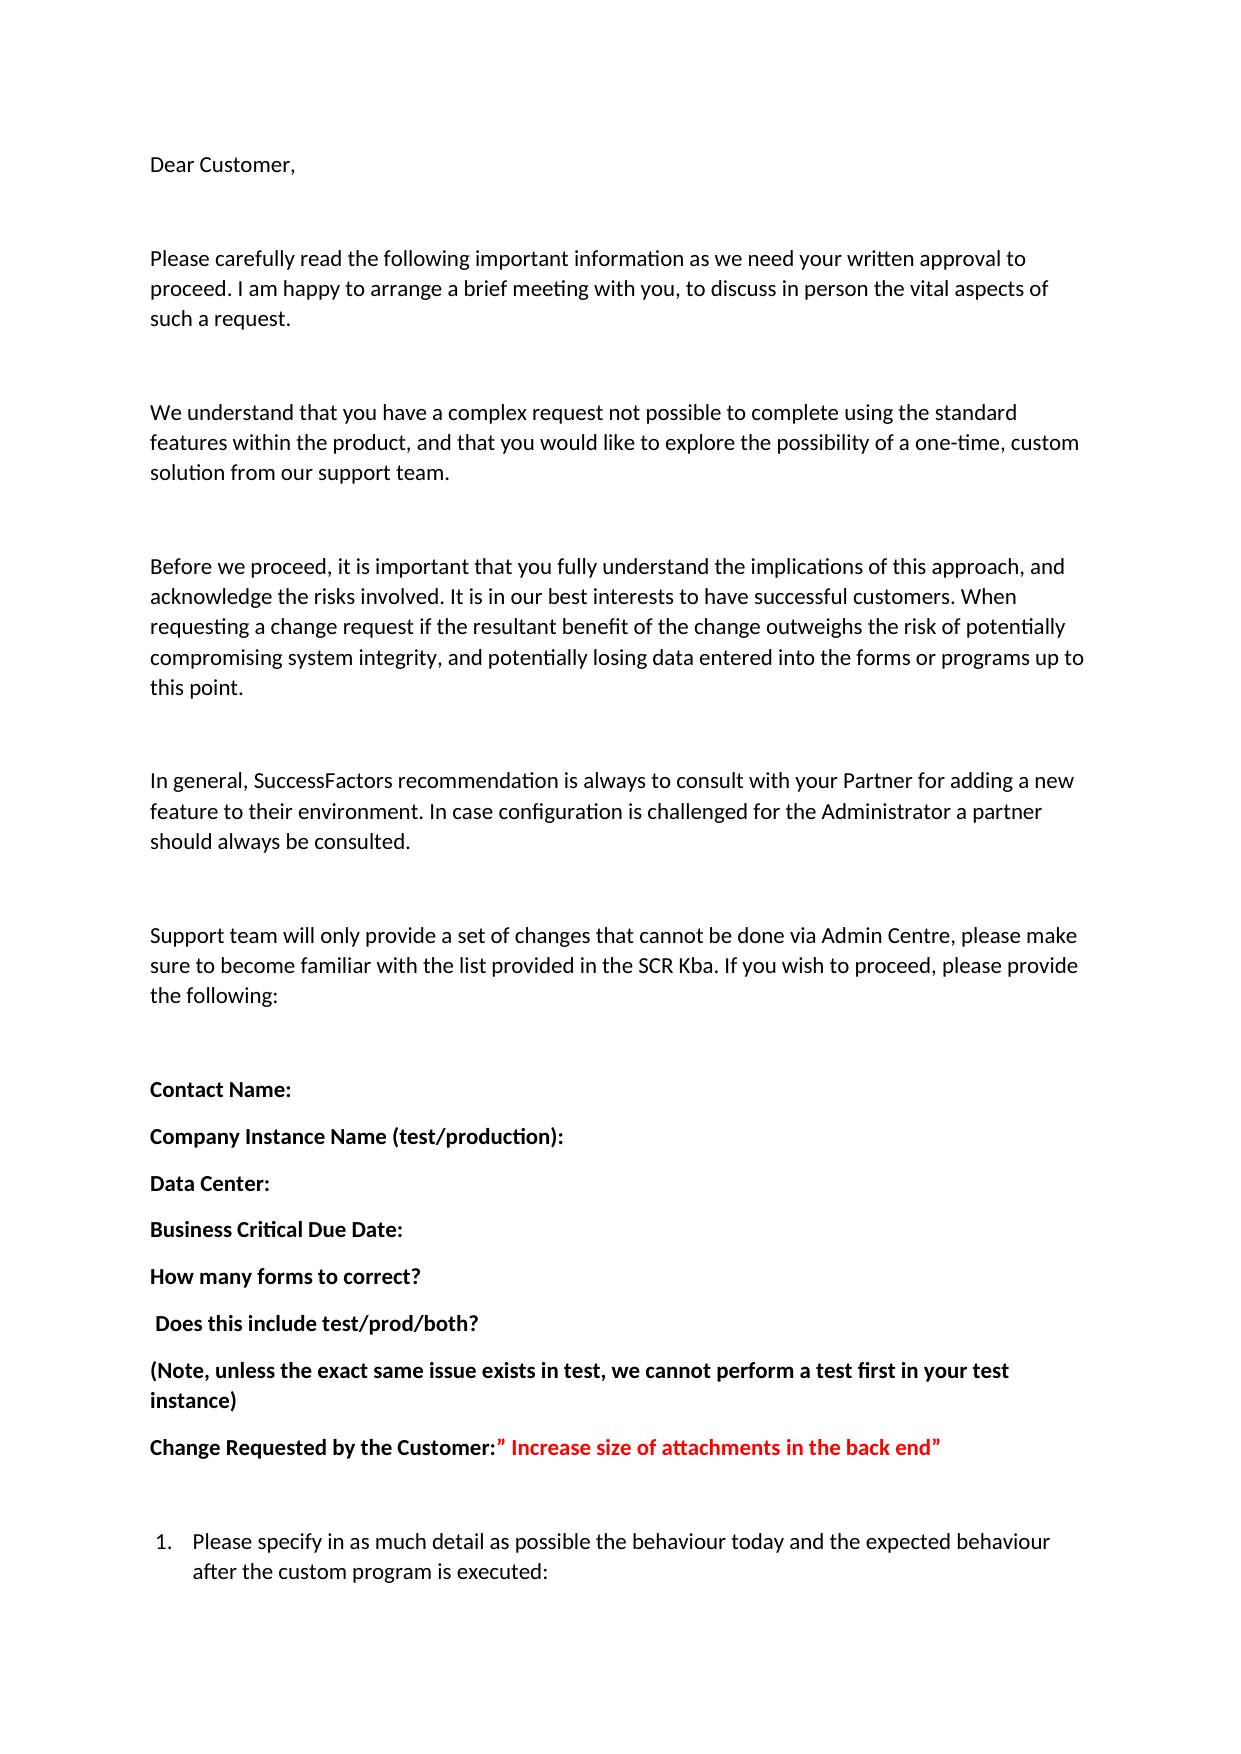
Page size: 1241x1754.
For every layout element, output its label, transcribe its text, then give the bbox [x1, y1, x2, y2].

text Data Center: [150, 1169, 1090, 1197]
list Please specify in as much detail as possible the behaviour today and the expected behaviour after the custom program is executed: [155, 1527, 1090, 1585]
text Before we proceed, it is important that you fully understand the implications of this approach, and acknowledge the risks involved. It is in our best interests to have successful customers. When requesting a change request if the resultant benefit of the change outweighs the risk of potentially compromising system integrity, and potentially losing data entered into the forms or programs up to this point. [150, 552, 1090, 701]
text Change Requested by the Customer:” Increase size of attachments in the back end” [150, 1433, 1090, 1461]
text (Note, unless the exact same issue exists in test, we cannot perform a test first in your test instance) [150, 1356, 1090, 1414]
text How many forms to correct? [150, 1262, 1090, 1291]
text Dear Customer, [150, 150, 1090, 178]
text Please carefully read the following important information as we need your written approval to proceed. I am happy to arrange a brief meeting with you, to discuss in person the vital aspects of such a request. [150, 244, 1090, 332]
text In general, SuccessFactors recommendation is always to consult with your Partner for adding a new feature to their environment. In case configuration is challenged for the Administrator a partner should always be consulted. [150, 767, 1090, 855]
text Support team will only provide a set of changes that cannot be done via Admin Centre, please make sure to become familiar with the list provided in the SCR Kba. If you wish to proceed, please provide the following: [150, 921, 1090, 1009]
text Company Instance Name (test/production): [150, 1122, 1090, 1150]
text Contact Name: [150, 1075, 1090, 1103]
text Does this include test/prod/both? [150, 1309, 1090, 1337]
text Business Critical Due Date: [150, 1216, 1090, 1244]
text We understand that you have a complex request not possible to complete using the standard features within the product, and that you would like to explore the possibility of a one-time, custom solution from our support team. [150, 398, 1090, 486]
